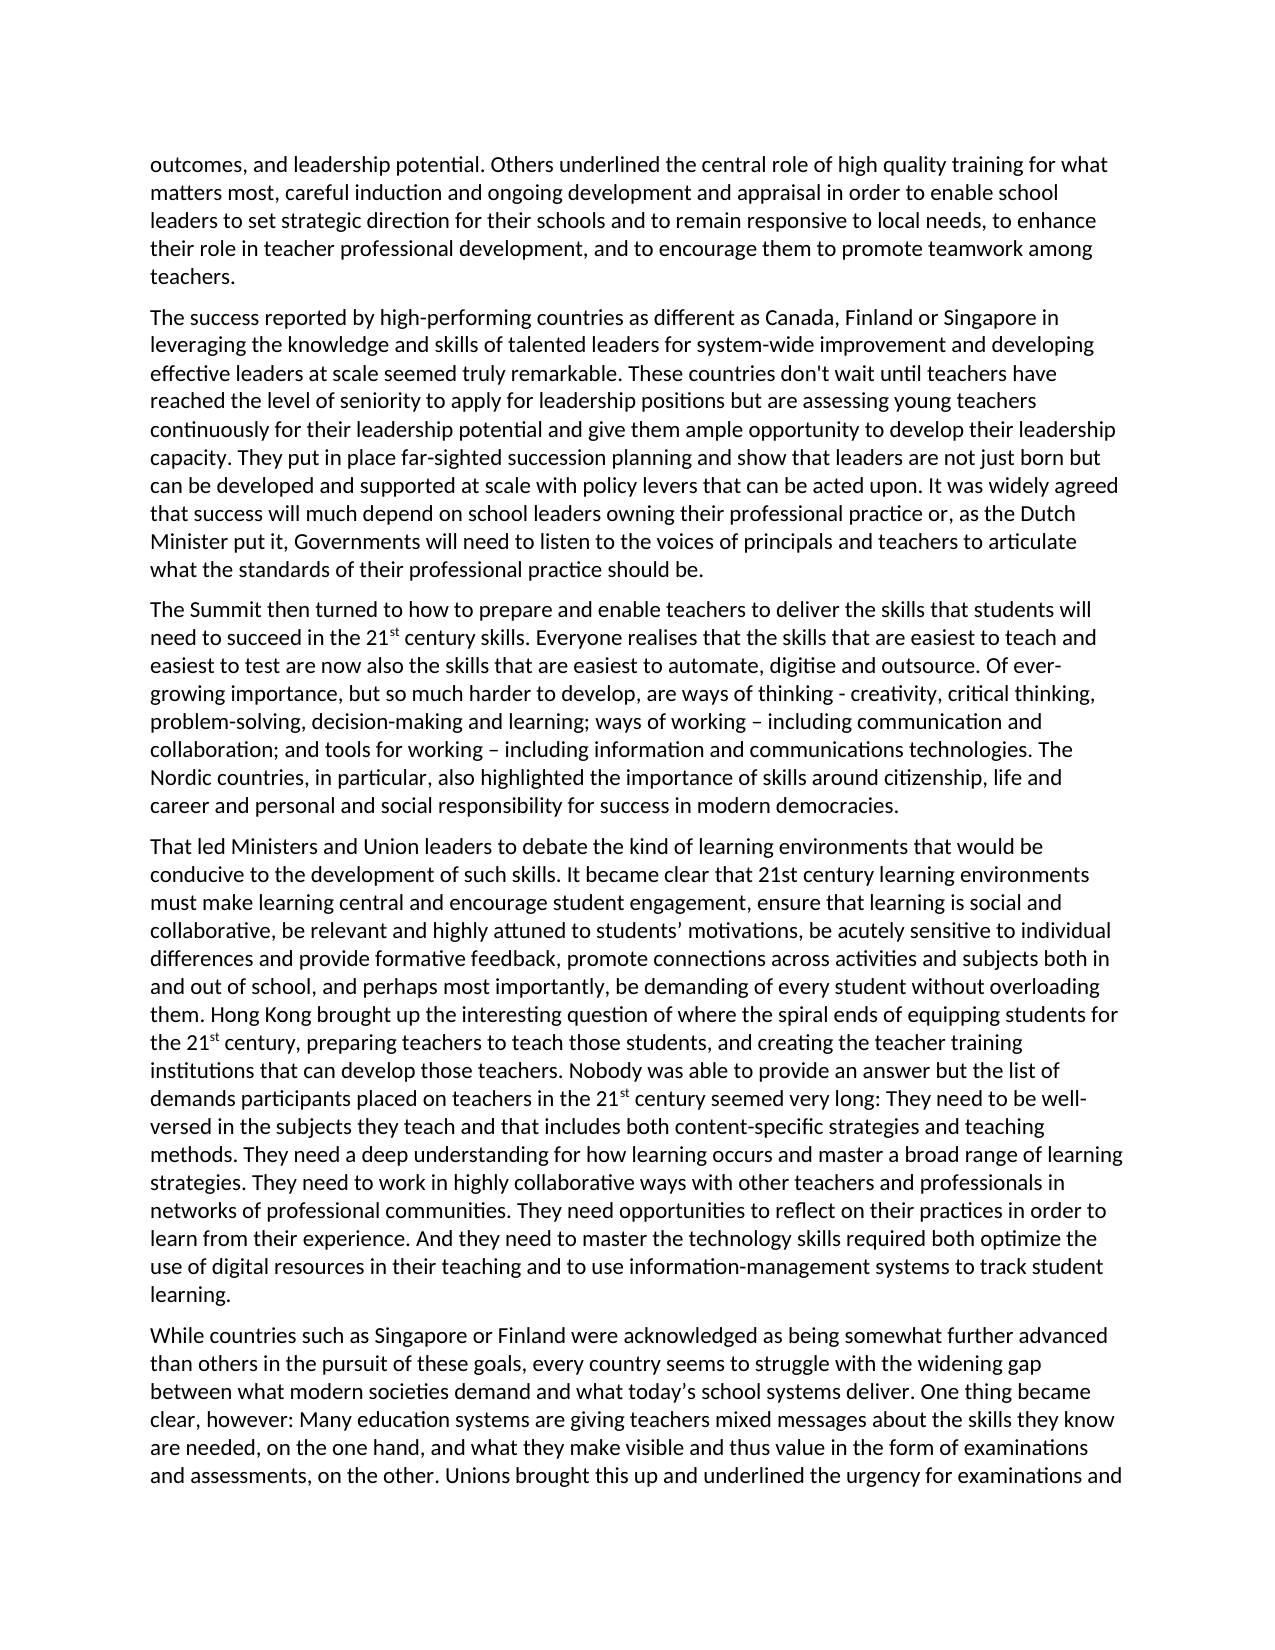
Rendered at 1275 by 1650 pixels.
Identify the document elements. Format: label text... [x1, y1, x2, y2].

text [150, 150, 1125, 290]
text That led Ministers and Union leaders to debate the kind of learning environments that would be conducive to the development of such skills. It became clear that 21st century learning environments must make learning central and encourage student engagement, ensure that learning is social and collaborative, be relevant and highly attuned to students’ motivations, be acutely sensitive to individual differences and provide formative feedback, promote connections across activities and subjects both in and out of school, and perhaps most importantly, be demanding of every student without overloading them. Hong Kong brought up the interesting question of where the spiral ends of equipping students for the 21st century, preparing teachers to teach those students, and creating the teacher training institutions that can develop those teachers. Nobody was able to provide an answer but the list of demands participants placed on teachers in the 21st century seemed very long: They need to be well-versed in the subjects they teach and that includes both content-specific strategies and teaching methods. They need a deep understanding for how learning occurs and master a broad range of learning strategies. They need to work in highly collaborative ways with other teachers and professionals in networks of professional communities. They need opportunities to reflect on their practices in order to learn from their experience. And they need to master the technology skills required both optimize the use of digital resources in their teaching and to use information-management systems to track student learning. [150, 832, 1125, 1308]
text The Summit then turned to how to prepare and enable teachers to deliver the skills that students will need to succeed in the 21st century skills. Everyone realises that the skills that are easiest to teach and easiest to test are now also the skills that are easiest to automate, digitise and outsource. Of ever-growing importance, but so much harder to develop, are ways of thinking - creativity, critical thinking, problem-solving, decision-making and learning; ways of working – including communication and collaboration; and tools for working – including information and communications technologies. The Nordic countries, in particular, also highlighted the importance of skills around citizenship, life and career and personal and social responsibility for success in modern democracies. [150, 595, 1125, 819]
text The success reported by high-performing countries as different as Canada, Finland or Singapore in leveraging the knowledge and skills of talented leaders for system-wide improvement and developing effective leaders at scale seemed truly remarkable. These countries don't wait until teachers have reached the level of seniority to apply for leadership positions but are assessing young teachers continuously for their leadership potential and give them ample opportunity to develop their leadership capacity. They put in place far-sighted succession planning and show that leaders are not just born but can be developed and supported at scale with policy levers that can be acted upon. It was widely agreed that success will much depend on school leaders owning their professional practice or, as the Dutch Minister put it, Governments will need to listen to the voices of principals and teachers to articulate what the standards of their professional practice should be. [150, 303, 1125, 583]
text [150, 1321, 1125, 1489]
